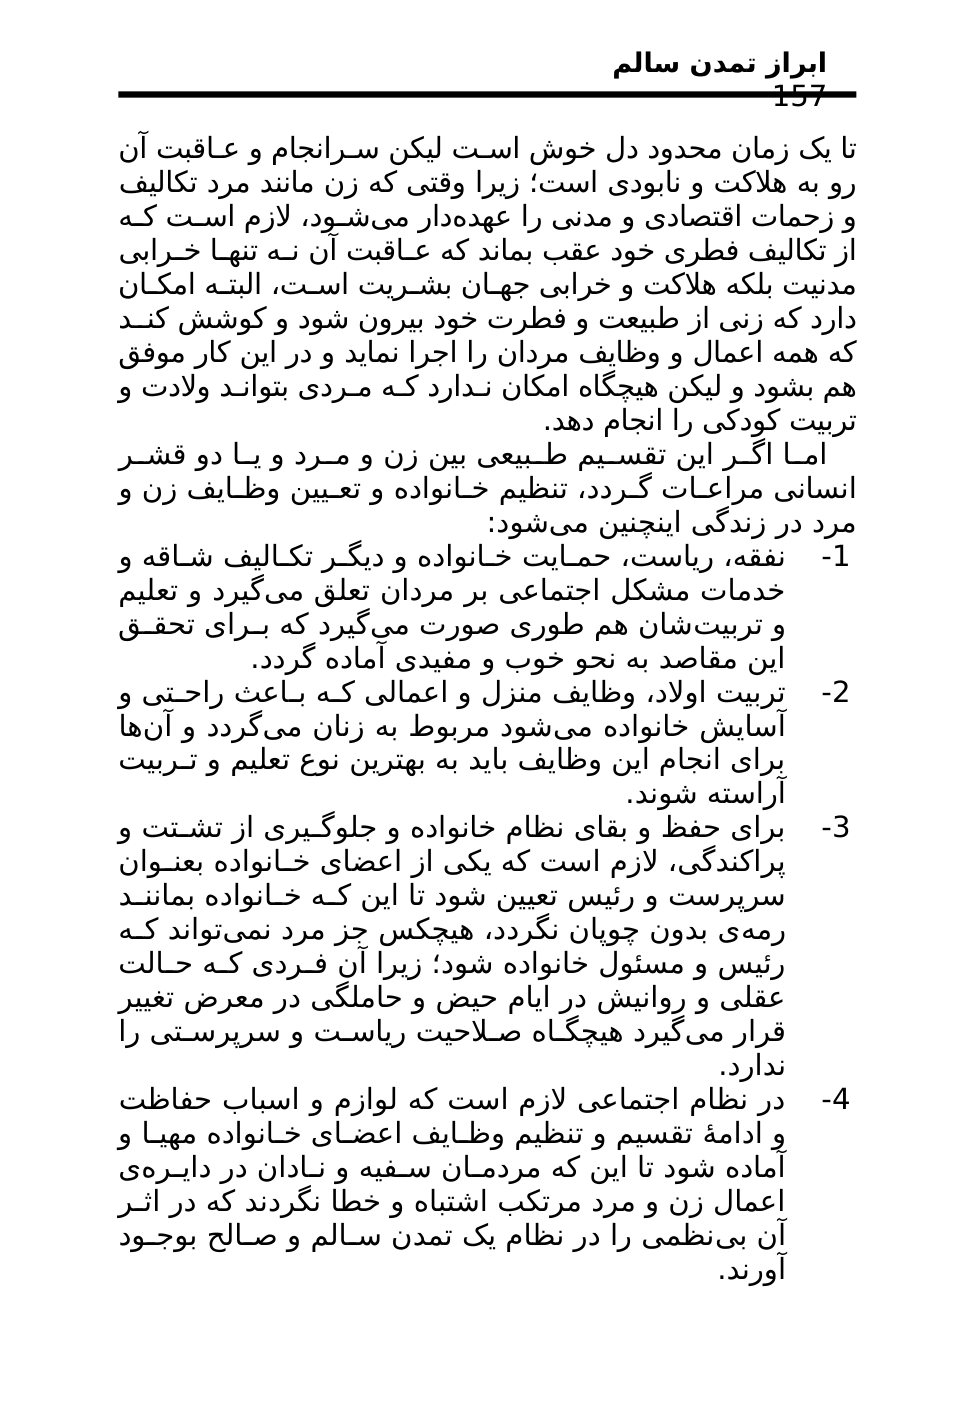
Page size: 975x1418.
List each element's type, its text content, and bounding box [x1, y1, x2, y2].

list تربیت اولاد، وظایف منزل و اعمالی که باعث راحتی و آسایش خانواده می‌شود مربوط به زنان می‌گردد و آن‌ها برای انجام این وظایف باید به بهترین نوع تعلیم و تربیت آراسته شوند. [118, 675, 821, 811]
list برای حفظ و بقای نظام خانواده و جلوگیری از تشتت و پراکندگی، لازم است که یکی از اعضای خانواده بعنوان سرپرست و رئیس تعیین شود تا این که خانواده بمانند رمه‌ی بدون چوپان نگردد، هیچکس جز مرد نمی‌تواند که رئیس و مسئول خانواده شود؛ زیرا آن فردی که حالت عقلی و روانیش در ایام حیض و حاملگی در معرض تغییر قرار می‌گیرد هیچگاه صلاحیت ریاست و سرپرستی را ندارد. [118, 811, 821, 1082]
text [118, 132, 857, 437]
text اما اگر این تقسیم طبیعی بین زن و مرد و یا دو قشر انسانی مراعات گردد، تنظیم خانواده و تعیین وظایف زن و مرد در زندگی اینچنین می‌شود: [118, 437, 857, 539]
list نفقه، ریاست، حمایت خانواده و دیگر تکالیف شاقه و خدمات مشکل اجتماعی بر مردان تعلق می‌گیرد و تعلیم و تربیت‌شان هم طوری صورت می‌گیرد که برای تحقق این مقاصد به نحو خوب و مفیدی آماده گردد. [118, 539, 821, 675]
list در نظام اجتماعی لازم است که لوازم و اسباب حفاظت و ادامۀ تقسیم و تنظیم وظایف اعضای خانواده مهیا و آماده شود تا این که مردمان سفیه و نادان در دایره‌ی اعمال زن و مرد مرتکب اشتباه و خطا نگردند که در اثر آن بی‌نظمی را در نظام یک تمدن سالم و صالح بوجود آورند. [118, 1082, 821, 1286]
